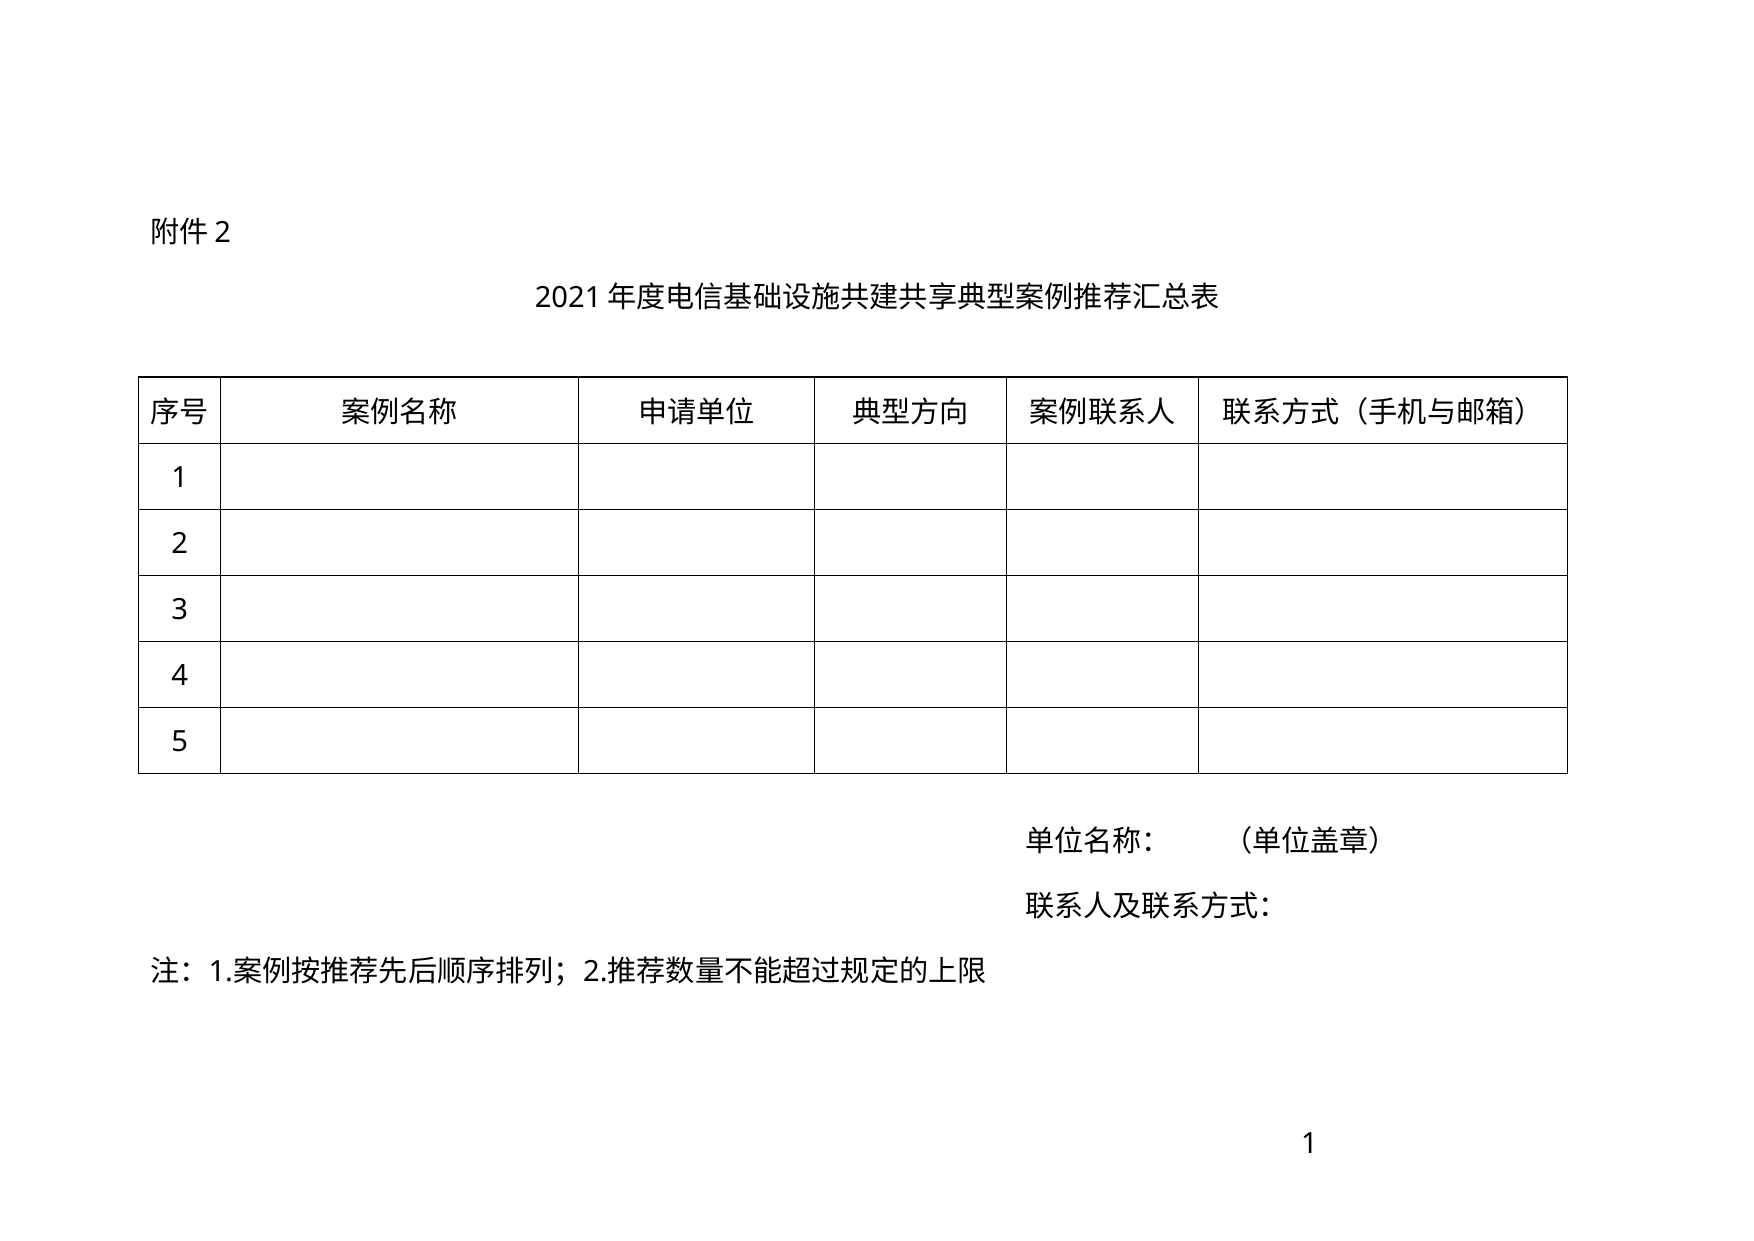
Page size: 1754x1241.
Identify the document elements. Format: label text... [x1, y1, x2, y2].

table_cell [1007, 510, 1198, 574]
table_cell [221, 642, 578, 707]
table_cell [815, 642, 1006, 707]
table_cell 4 [139, 642, 220, 707]
table_cell [1007, 708, 1198, 773]
text 2021年度电信基础设施共建共享典型案例推荐汇总表 [150, 263, 1604, 328]
text 附件2 [150, 198, 1604, 263]
table_cell [815, 708, 1006, 773]
table_cell [579, 444, 814, 508]
table_cell [579, 642, 814, 707]
text 单位名称： （单位盖章） [150, 806, 1604, 871]
table_cell [1007, 576, 1198, 641]
table_header 序号 [139, 378, 220, 442]
table_cell [579, 510, 814, 574]
table_cell 2 [139, 510, 220, 574]
table_header 申请单位 [579, 378, 814, 442]
table_cell [221, 576, 578, 641]
table_header 案例名称 [221, 378, 578, 442]
table_cell [221, 510, 578, 574]
table_header 案例联系人 [1007, 378, 1198, 442]
table_header 典型方向 [815, 378, 1006, 442]
table_cell [1007, 444, 1198, 508]
table_cell [815, 576, 1006, 641]
table_cell 5 [139, 708, 220, 773]
table_cell 1 [139, 444, 220, 508]
table_cell [1199, 444, 1567, 508]
text 联系人及联系方式： [150, 871, 1604, 936]
table_cell [221, 708, 578, 773]
table_cell [1007, 642, 1198, 707]
text 注：1.案例按推荐先后顺序排列；2.推荐数量不能超过规定的上限 [150, 936, 1604, 1001]
table_cell [1199, 510, 1567, 574]
table_cell 3 [139, 576, 220, 641]
table_cell [815, 444, 1006, 508]
table_cell [1199, 576, 1567, 641]
table_cell [1199, 708, 1567, 773]
table_cell [579, 576, 814, 641]
table_cell [221, 444, 578, 508]
table_cell [1199, 642, 1567, 707]
table_cell [579, 708, 814, 773]
table_cell [815, 510, 1006, 574]
table_header 联系方式（手机与邮箱） [1199, 378, 1567, 442]
